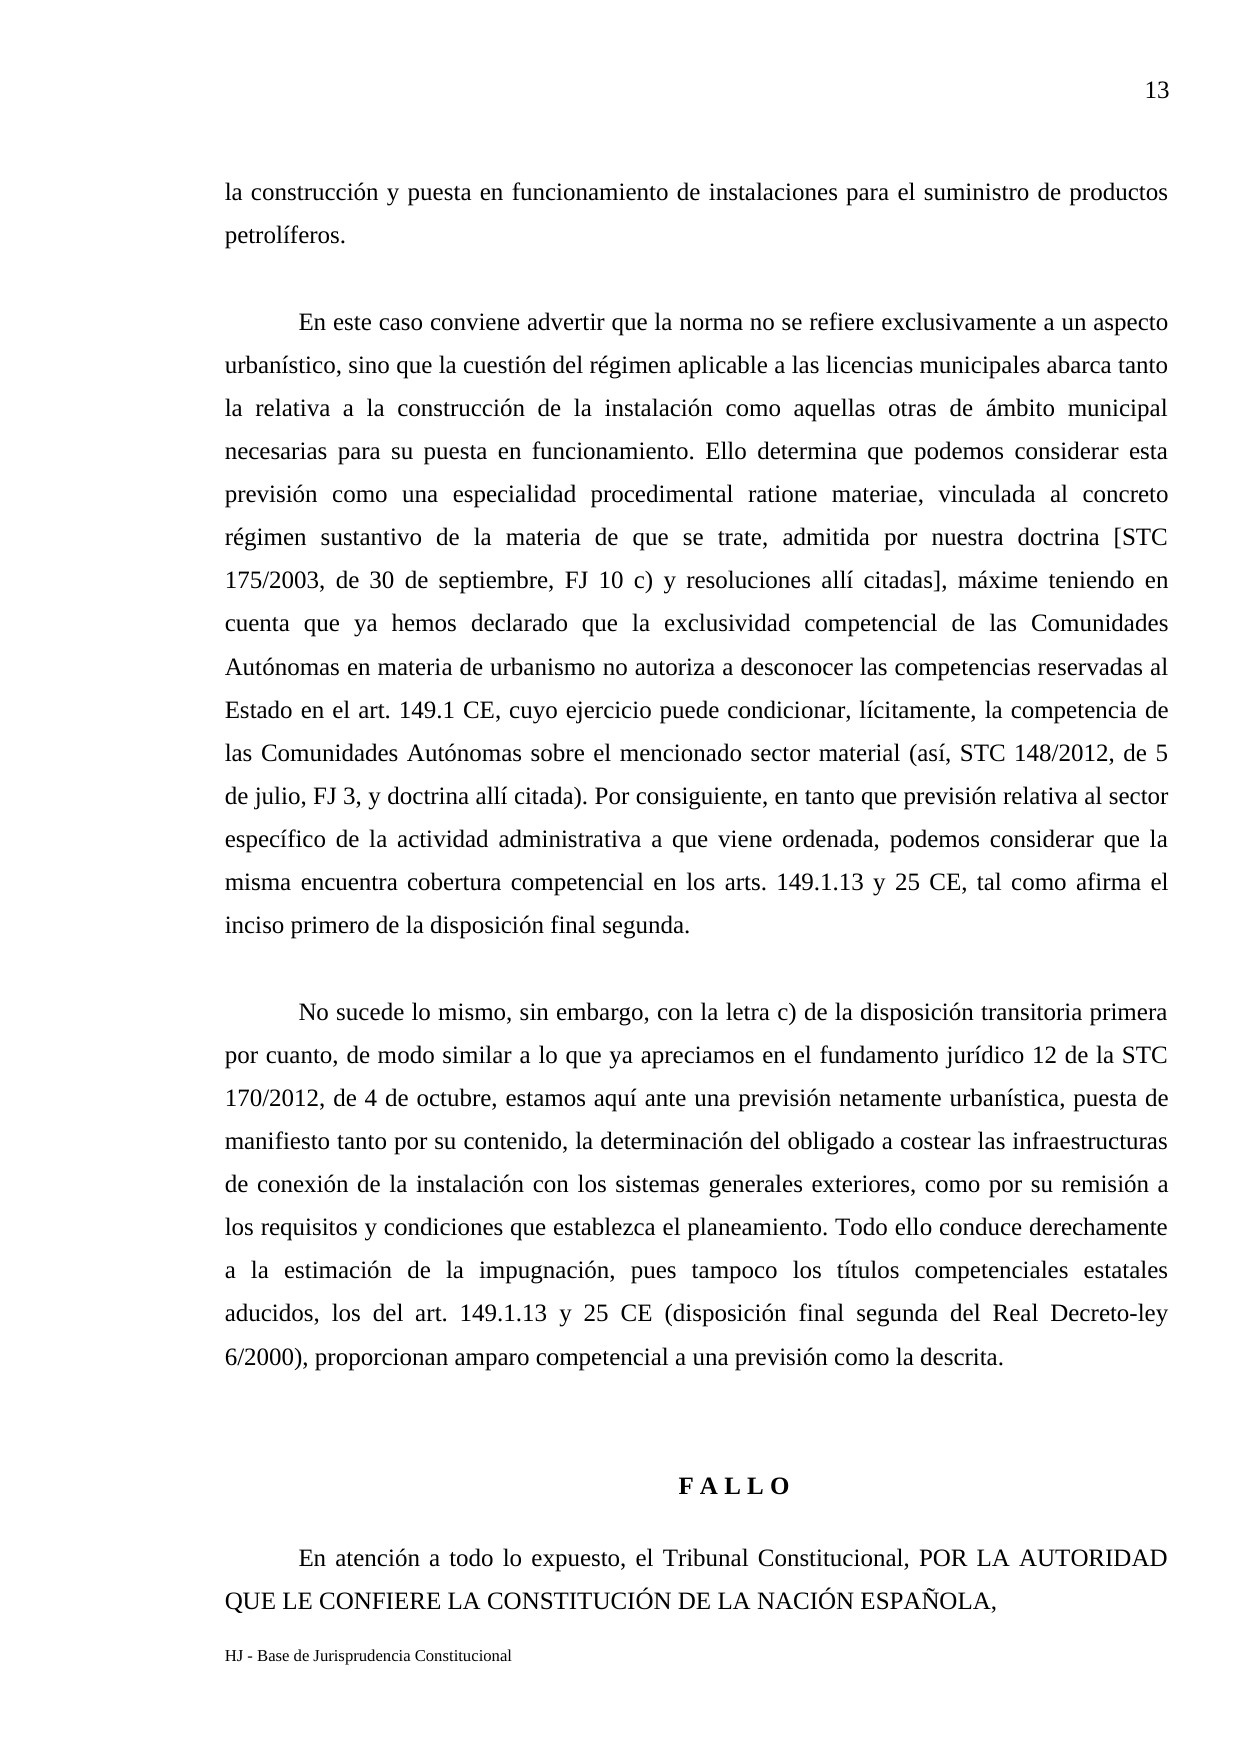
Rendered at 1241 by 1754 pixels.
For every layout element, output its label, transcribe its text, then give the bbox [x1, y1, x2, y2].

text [224, 177, 1169, 249]
subtitle F A L L O [224, 1471, 1169, 1500]
text En este caso conviene advertir que la norma no se refiere exclusivamente a un aspecto urbanístico, sino que la cuestión del régimen aplicable a las licencias municipales abarca tanto la relativa a la construcción de la instalación como aquellas otras de ámbito municipal necesarias para su puesta en funcionamiento. Ello determina que podemos considerar esta previsión como una especialidad procedimental ratione materiae, vinculada al concreto régimen sustantivo de la materia de que se trate, admitida por nuestra doctrina [STC 175/2003, de 30 de septiembre, FJ 10 c) y resoluciones allí citadas], máxime teniendo en cuenta que ya hemos declarado que la exclusividad competencial de las Comunidades Autónomas en materia de urbanismo no autoriza a desconocer las competencias reservadas al Estado en el art. 149.1 CE, cuyo ejercicio puede condicionar, lícitamente, la competencia de las Comunidades Autónomas sobre el mencionado sector material (así, STC 148/2012, de 5 de julio, FJ 3, y doctrina allí citada). Por consiguiente, en tanto que previsión relativa al sector específico de la actividad administrativa a que viene ordenada, podemos considerar que la misma encuentra cobertura competencial en los arts. 149.1.13 y 25 CE, tal como afirma el inciso primero de la disposición final segunda. [224, 307, 1169, 939]
text No sucede lo mismo, sin embargo, con la letra c) de la disposición transitoria primera por cuanto, de modo similar a lo que ya apreciamos en el fundamento jurídico 12 de la STC 170/2012, de 4 de octubre, estamos aquí ante una previsión netamente urbanística, puesta de manifiesto tanto por su contenido, la determinación del obligado a costear las infraestructuras de conexión de la instalación con los sistemas generales exteriores, como por su remisión a los requisitos y condiciones que establezca el planeamiento. Todo ello conduce derechamente a la estimación de la impugnación, pues tampoco los títulos competenciales estatales aducidos, los del art. 149.1.13 y 25 CE (disposición final segunda del Real Decreto-ley 6/2000), proporcionan amparo competencial a una previsión como la descrita. [224, 997, 1169, 1370]
text En atención a todo lo expuesto, el Tribunal Constitucional, POR LA AUTORIDAD QUE LE CONFIERE LA CONSTITUCIÓN DE LA NACIÓN ESPAÑOLA, [224, 1543, 1169, 1615]
